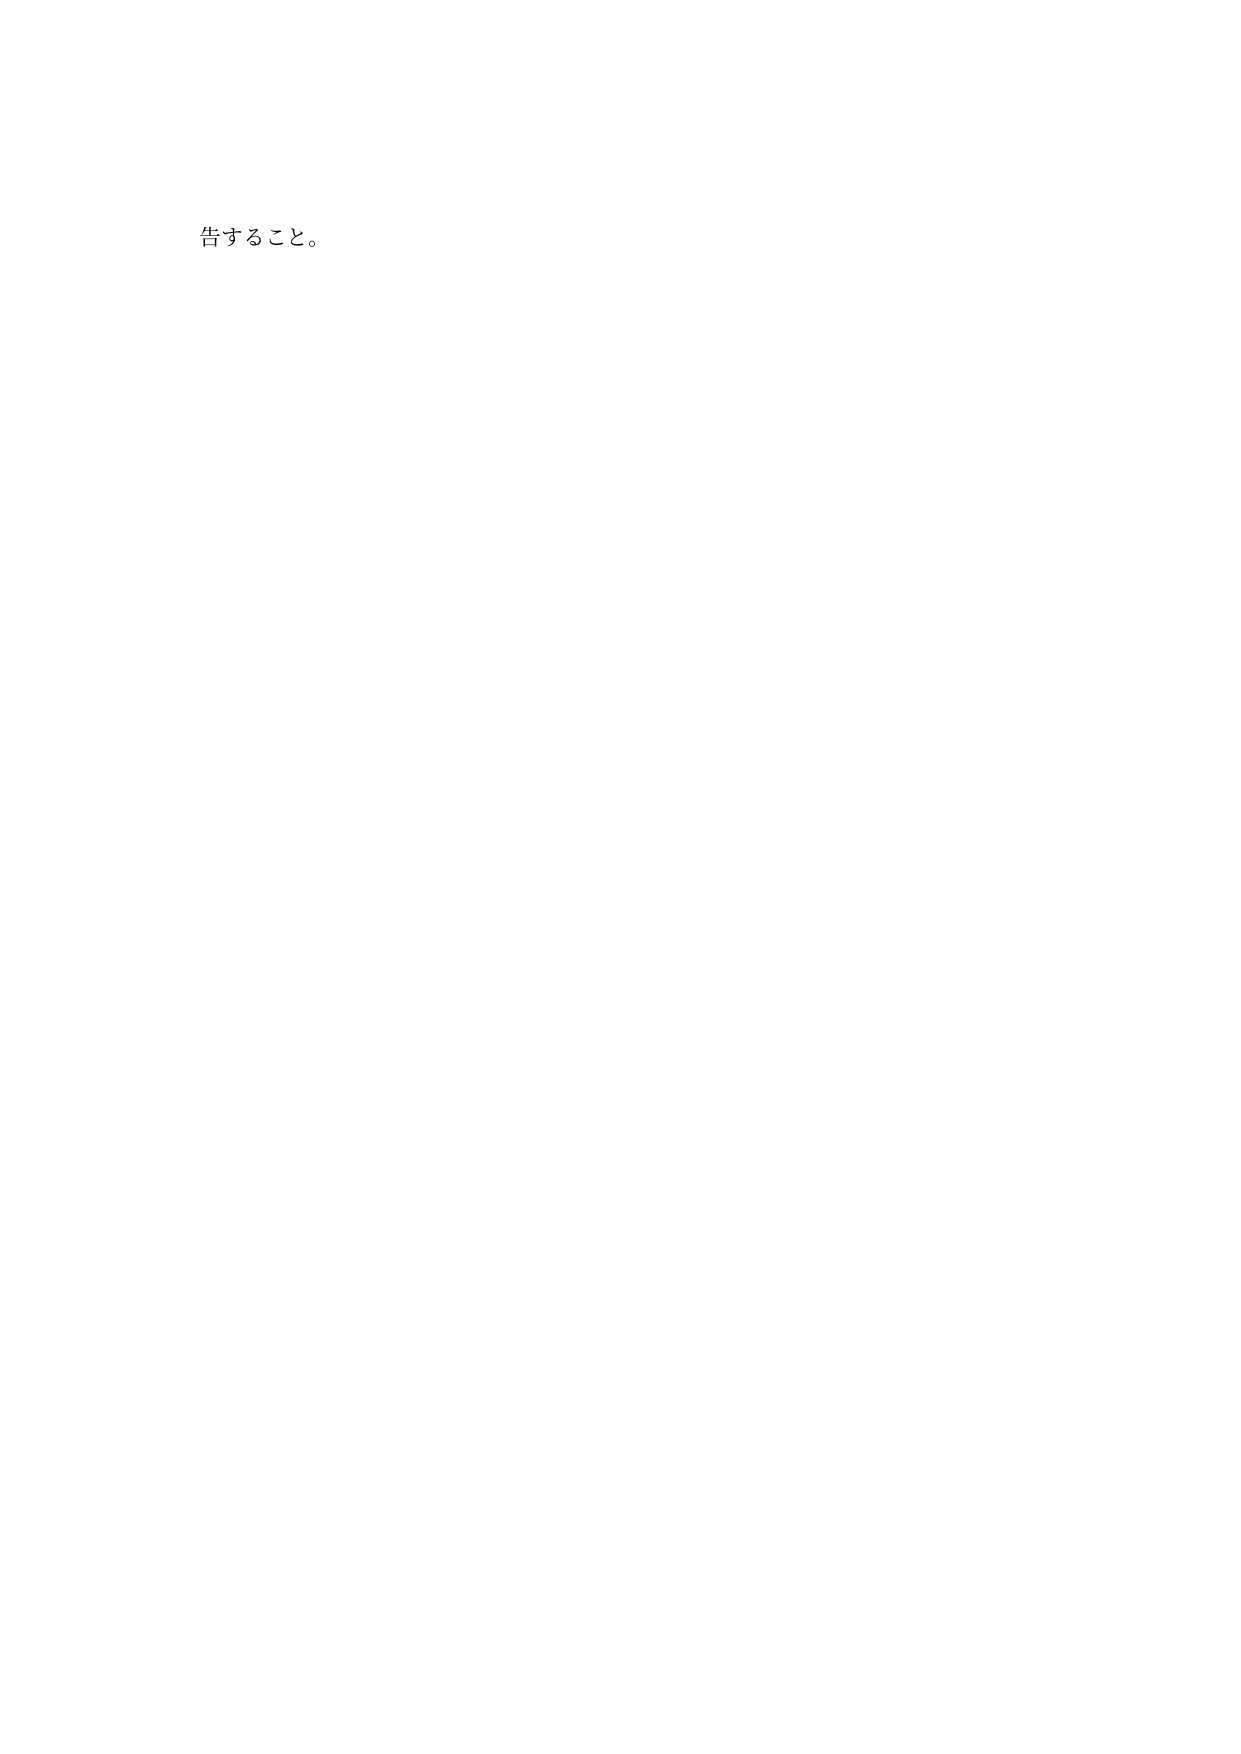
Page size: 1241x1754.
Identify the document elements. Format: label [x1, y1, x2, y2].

text [177, 217, 1063, 254]
